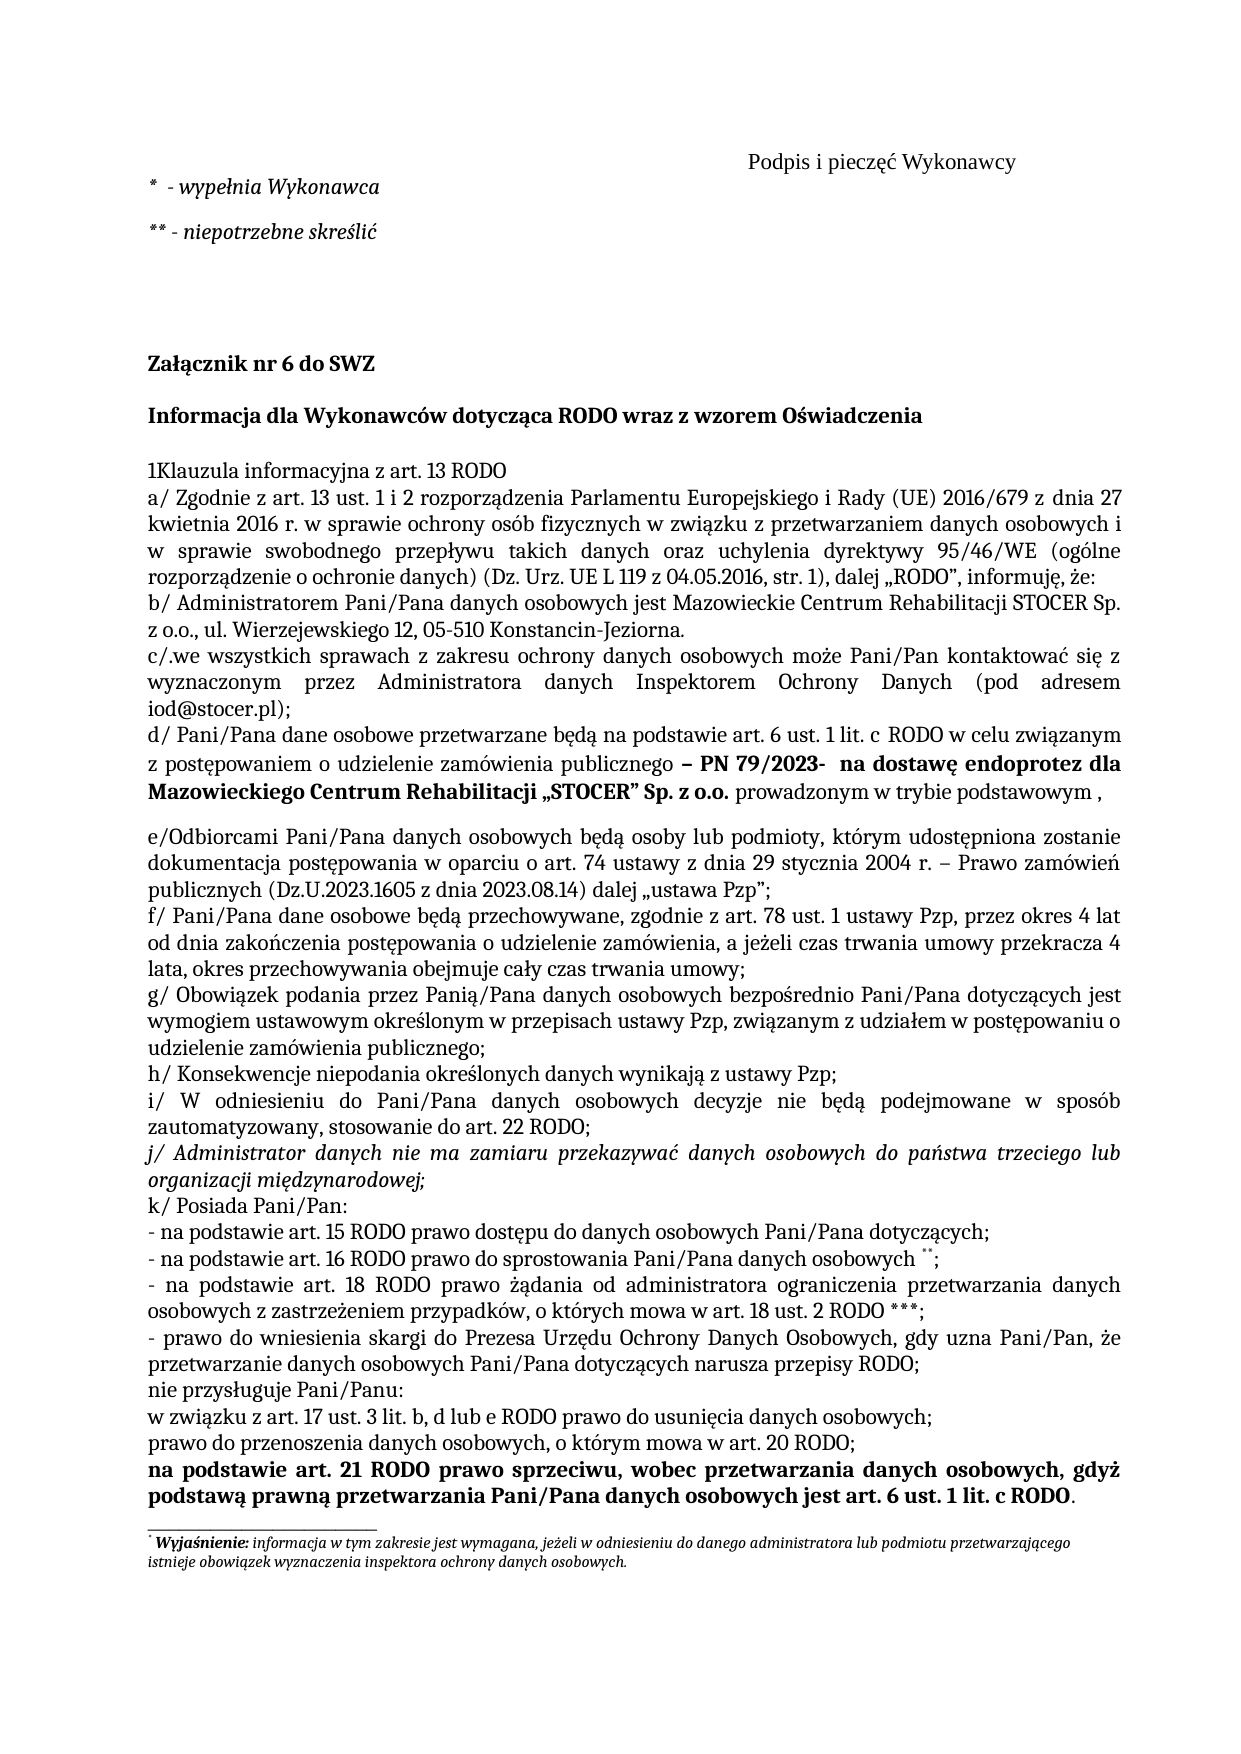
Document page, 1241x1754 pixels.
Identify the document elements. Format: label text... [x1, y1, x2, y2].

text h/ Konsekwencje niepodania określonych danych wynikają z ustawy Pzp; [148, 1061, 1122, 1087]
text - na podstawie art. 15 RODO prawo dostępu do danych osobowych Pani/Pana dotyczących; [148, 1219, 1122, 1246]
text 1Klauzula informacyjna z art. 13 RODO [148, 458, 1122, 485]
text Załącznik nr 6 do SWZ [148, 351, 1122, 377]
text e/Odbiorcami Pani/Pana danych osobowych będą osoby lub podmioty, którym udostępniona zostanie dokumentacja postępowania w oparciu o art. 74 ustawy z dnia 29 stycznia 2004 r. – Prawo zamówień publicznych (Dz.U.2023.1605 z dnia 2023.08.14) dalej „ustawa Pzp”; [148, 824, 1122, 903]
text na podstawie art. 21 RODO prawo sprzeciwu, wobec przetwarzania danych osobowych, gdyż podstawą prawną przetwarzania Pani/Pana danych osobowych jest art. 6 ust. 1 lit. c RODO. [148, 1456, 1122, 1509]
text g/ Obowiązek podania przez Panią/Pana danych osobowych bezpośrednio Pani/Pana dotyczących jest wymogiem ustawowym określonym w przepisach ustawy Pzp, związanym z udziałem w postępowaniu o udzielenie zamówienia publicznego; [148, 982, 1122, 1061]
text nie przysługuje Pani/Panu: [148, 1377, 1122, 1404]
text - prawo do wniesienia skargi do Prezesa Urzędu Ochrony Danych Osobowych, gdy uzna Pani/Pan, że przetwarzanie danych osobowych Pani/Pana dotyczących narusza przepisy RODO; [148, 1324, 1122, 1377]
text a/ Zgodnie z art. 13 ust. 1 i 2 rozporządzenia Parlamentu Europejskiego i Rady (UE) 2016/679 z dnia 27 kwietnia 2016 r. w sprawie ochrony osób fizycznych w związku z przetwarzaniem danych osobowych i w sprawie swobodnego przepływu takich danych oraz uchylenia dyrektywy 95/46/WE (ogólne rozporządzenie o ochronie danych) (Dz. Urz. UE L 119 z 04.05.2016, str. 1), dalej „RODO”, informuję, że: [148, 485, 1122, 590]
text Podpis i pieczęć Wykonawcy [148, 148, 1122, 174]
text prawo do przenoszenia danych osobowych, o którym mowa w art. 20 RODO; [148, 1430, 1122, 1456]
text j/ Administrator danych nie ma zamiaru przekazywać danych osobowych do państwa trzeciego lub organizacji międzynarodowej; [148, 1140, 1122, 1193]
text * - wypełnia Wykonawca [148, 174, 1122, 200]
text * Wyjaśnienie: informacja w tym zakresie jest wymagana, jeżeli w odniesieniu do danego administratora lub podmiotu przetwarzającego istnieje obowiązek wyznaczenia inspektora ochrony danych osobowych. [148, 1533, 1122, 1571]
text w związku z art. 17 ust. 3 lit. b, d lub e RODO prawo do usunięcia danych osobowych; [148, 1404, 1122, 1430]
text f/ Pani/Pana dane osobowe będą przechowywane, zgodnie z art. 78 ust. 1 ustawy Pzp, przez okres 4 lat od dnia zakończenia postępowania o udzielenie zamówienia, a jeżeli czas trwania umowy przekracza 4 lata, okres przechowywania obejmuje cały czas trwania umowy; [148, 903, 1122, 982]
text b/ Administratorem Pani/Pana danych osobowych jest Mazowieckie Centrum Rehabilitacji STOCER Sp. z o.o., ul. Wierzejewskiego 12, 05-510 Konstancin-Jeziorna. [148, 590, 1122, 643]
text c/.we wszystkich sprawach z zakresu ochrony danych osobowych może Pani/Pan kontaktować się z wyznaczonym przez Administratora danych Inspektorem Ochrony Danych (pod adresem iod@stocer.pl); [148, 643, 1122, 722]
text - na podstawie art. 18 RODO prawo żądania od administratora ograniczenia przetwarzania danych osobowych z zastrzeżeniem przypadków, o których mowa w art. 18 ust. 2 RODO ***; [148, 1272, 1122, 1324]
text k/ Posiada Pani/Pan: [148, 1193, 1122, 1219]
text - na podstawie art. 16 RODO prawo do sprostowania Pani/Pana danych osobowych **; [148, 1246, 1122, 1272]
text ** - niepotrzebne skreślić [148, 219, 1122, 246]
text i/ W odniesieniu do Pani/Pana danych osobowych decyzje nie będą podejmowane w sposób zautomatyzowany, stosowanie do art. 22 RODO; [148, 1087, 1122, 1140]
text d/ Pani/Pana dane osobowe przetwarzane będą na podstawie art. 6 ust. 1 lit. c RODO w celu związanym z postępowaniem o udzielenie zamówienia publicznego – PN 79/2023- na dostawę endoprotez dla Mazowieckiego Centrum Rehabilitacji „STOCER” Sp. z o.o. prowadzonym w trybie podstawowym , [148, 722, 1122, 805]
text Informacja dla Wykonawców dotycząca RODO wraz z wzorem Oświadczenia [148, 403, 1122, 429]
text ______________________ [148, 1509, 1122, 1533]
